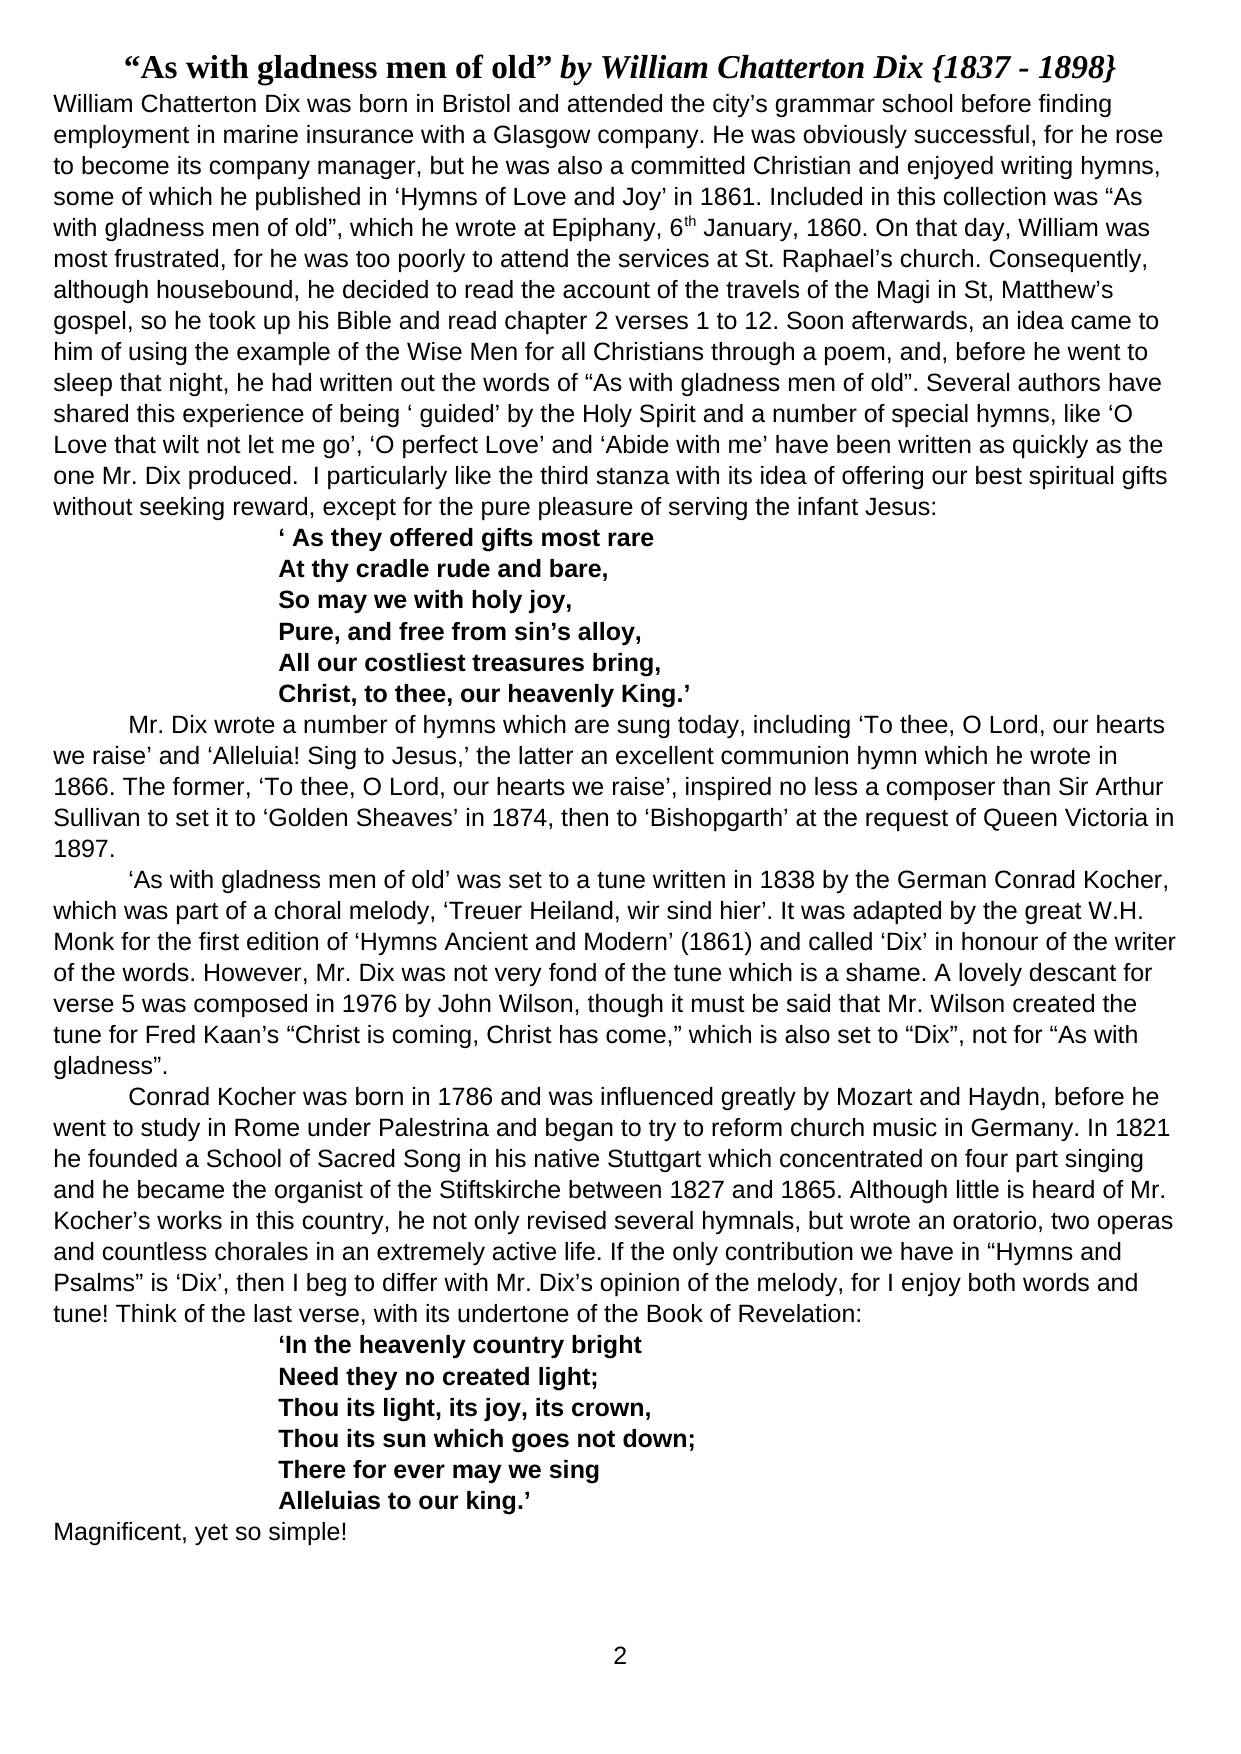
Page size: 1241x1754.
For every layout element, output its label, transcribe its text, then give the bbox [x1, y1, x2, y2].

text There for ever may we sing [53, 1455, 1187, 1483]
text So may we with holy joy, [203, 586, 1187, 614]
text ‘In the heavenly country bright [53, 1331, 1187, 1359]
text Mr. Dix wrote a number of hymns which are sung today, including ‘To thee, O Lord, our hearts we raise’ and ‘Alleluia! Sing to Jesus,’ the latter an excellent communion hymn which he wrote in 1866. The former, ‘To thee, O Lord, our hearts we raise’, inspired no less a composer than Sir Arthur Sullivan to set it to ‘Golden Sheaves’ in 1874, then to ‘Bishopgarth’ at the request of Queen Victoria in 1897. [53, 710, 1187, 863]
text Thou its light, its joy, its crown, [53, 1393, 1187, 1421]
text Thou its sun which goes not down; [53, 1424, 1187, 1452]
text All our costliest treasures bring, [203, 648, 1187, 676]
text Need they no created light; [53, 1362, 1187, 1390]
text Magnificent, yet so simple! [53, 1517, 1187, 1546]
text Alleluias to our king.’ [53, 1486, 1187, 1514]
text Christ, to thee, our heavenly King.’ [203, 679, 1187, 707]
text Conrad Kocher was born in 1786 and was influenced greatly by Mozart and Haydn, before he went to study in Rome under Palestrina and began to try to reform church music in Germany. In 1821 he founded a School of Sacred Song in his native Stuttgart which concentrated on four part singing and he became the organist of the Stiftskirche between 1827 and 1865. Although little is heard of Mr. Kocher’s works in this country, he not only revised several hymnals, but wrote an oratorio, two operas and countless chorales in an extremely active life. If the only contribution we have in “Hymns and Psalms” is ‘Dix’, then I beg to differ with Mr. Dix’s opinion of the melody, for I enjoy both words and tune! Think of the last verse, with its undertone of the Book of Revelation: [53, 1082, 1187, 1328]
text 2 [53, 1641, 1187, 1670]
text At thy cradle rude and bare, [203, 554, 1187, 583]
text William Chatterton Dix was born in Bristol and attended the city’s grammar school before finding employment in marine insurance with a Glasgow company. He was obviously successful, for he rose to become its company manager, but he was also a committed Christian and enjoyed writing hymns, some of which he published in ‘Hymns of Love and Joy’ in 1861. Included in this collection was “As with gladness men of old”, which he wrote at Epiphany, 6th January, 1860. On that day, William was most frustrated, for he was too poorly to attend the services at St. Raphael’s church. Consequently, although housebound, he decided to read the account of the travels of the Magi in St, Matthew’s gospel, so he took up his Bible and read chapter 2 verses 1 to 12. Soon afterwards, an idea came to him of using the example of the Wise Men for all Christians through a poem, and, before he went to sleep that night, he had written out the words of “As with gladness men of old”. Several authors have shared this experience of being ‘ guided’ by the Holy Spirit and a number of special hymns, like ‘O Love that wilt not let me go’, ‘O perfect Love’ and ‘Abide with me’ have been written as quickly as the one Mr. Dix produced. I particularly like the third stanza with its idea of offering our best spiritual gifts without seeking reward, except for the pure pleasure of serving the infant Jesus: [53, 89, 1187, 521]
text ‘ As they offered gifts most rare [203, 523, 1187, 552]
text Pure, and free from sin’s alloy, [203, 617, 1187, 645]
text ‘As with gladness men of old’ was set to a tune written in 1838 by the German Conrad Kocher, which was part of a choral melody, ‘Treuer Heiland, wir sind hier’. It was adapted by the great W.H. Monk for the first edition of ‘Hymns Ancient and Modern’ (1861) and called ‘Dix’ in honour of the writer of the words. However, Mr. Dix was not very fond of the tune which is a shame. A lovely descant for verse 5 was composed in 1976 by John Wilson, though it must be said that Mr. Wilson created the tune for Fred Kaan’s “Christ is coming, Christ has come,” which is also set to “Dix”, not for “As with gladness”. [53, 865, 1187, 1080]
text “As with gladness men of old” by William Chatterton Dix {1837 - 1898} [53, 47, 1187, 86]
